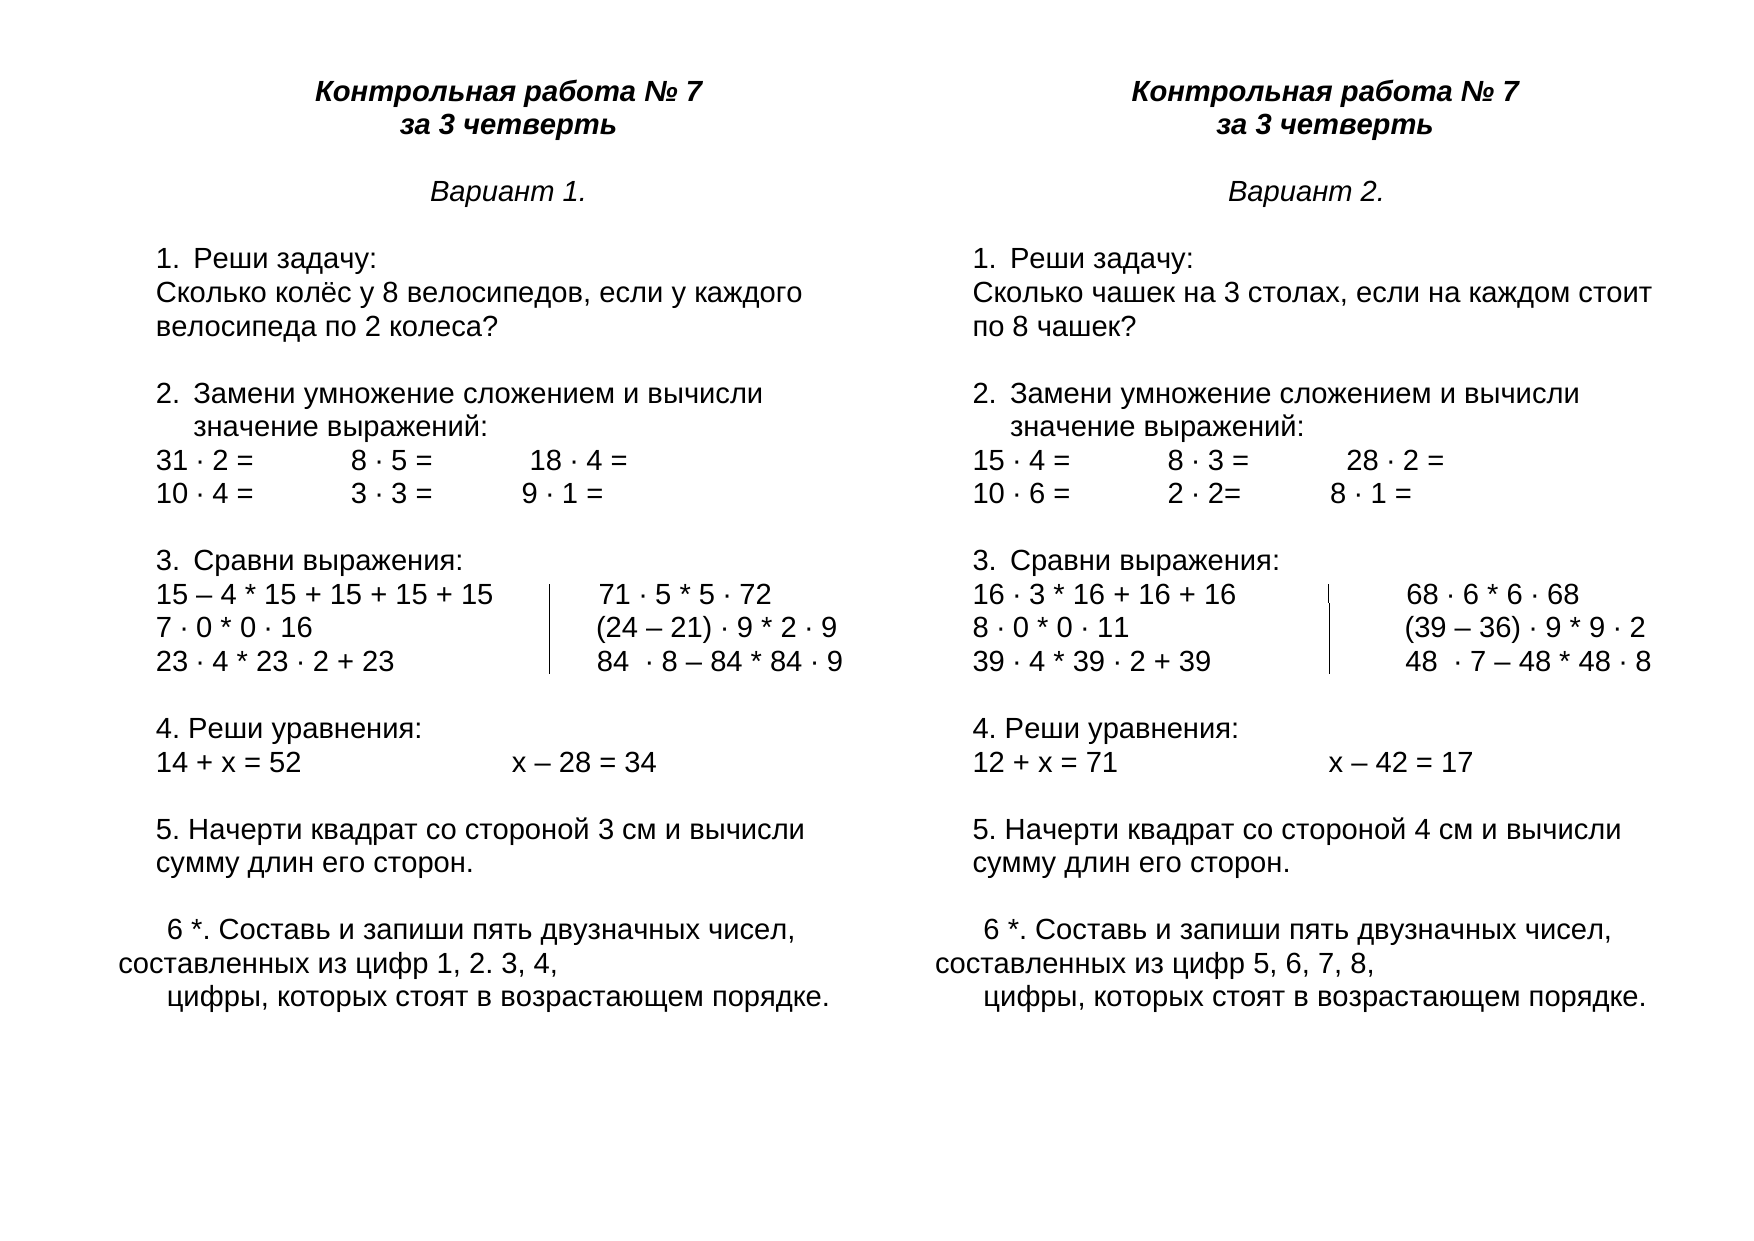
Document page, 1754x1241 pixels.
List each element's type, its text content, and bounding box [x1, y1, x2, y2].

text 31 ∙ 2 = 8 ∙ 5 = 18 ∙ 4 = [156, 443, 861, 476]
text 5. Начерти квадрат со стороной 3 см и вычисли сумму длин его сторон. [156, 812, 861, 879]
text 4. Реши уравнения: [972, 711, 1678, 745]
text 6 *. Составь и запиши пять двузначных чисел, составленных из цифр 5, 6, 7, 8, [935, 912, 1678, 979]
text 10 ∙ 4 = 3 ∙ 3 = 9 ∙ 1 = [156, 476, 861, 510]
text Сколько колёс у 8 велосипедов, если у каждого велосипеда по 2 колеса? [156, 275, 861, 342]
text 15 – 4 * 15 + 15 + 15 + 15 71 ∙ 5 * 5 ∙ 72 [156, 577, 861, 611]
list Реши задачу: [972, 242, 1678, 275]
text 12 + х = 71 х – 42 = 17 [972, 745, 1678, 778]
text за 3 четверть [156, 107, 861, 141]
text Вариант 2. [935, 174, 1678, 208]
list Замени умножение сложением и вычисли значение выражений: [156, 376, 861, 443]
text Вариант 1. [156, 174, 861, 208]
text 7 ∙ 0 * 0 ∙ 16 (24 – 21) ∙ 9 * 2 ∙ 9 [550, 611, 861, 644]
text 7 ∙ 0 * 0 ∙ 16 (24 – 21) ∙ 9 * 2 ∙ 9 [156, 611, 549, 644]
text 39 ∙ 4 * 39 ∙ 2 + 39 48 ∙ 7 – 48 * 48 ∙ 8 [972, 644, 1678, 678]
text 14 + х = 52 х – 28 = 34 [156, 745, 861, 778]
text 23 ∙ 4 * 23 ∙ 2 + 23 84 ∙ 8 – 84 * 84 ∙ 9 [156, 644, 861, 678]
text Сколько чашек на 3 столах, если на каждом стоит по 8 чашек? [972, 275, 1678, 342]
text 6 *. Составь и запиши пять двузначных чисел, составленных из цифр 1, 2. 3, 4, [118, 912, 861, 979]
text 15 ∙ 4 = 8 ∙ 3 = 28 ∙ 2 = [972, 443, 1678, 476]
text 10 ∙ 6 = 2 ∙ 2= 8 ∙ 1 = [972, 476, 1678, 510]
text 8 ∙ 0 * 0 ∙ 11 (39 – 36) ∙ 9 * 9 ∙ 2 [1330, 611, 1678, 644]
list Замени умножение сложением и вычисли значение выражений: [972, 376, 1678, 443]
text 16 ∙ 3 * 16 + 16 + 16 68 ∙ 6 * 6 ∙ 68 [972, 577, 1678, 611]
text Контрольная работа № 7 [972, 74, 1678, 107]
text 4. Реши уравнения: [156, 711, 861, 745]
text цифры, которых стоят в возрастающем порядке. [118, 979, 861, 1013]
text за 3 четверть [972, 107, 1678, 141]
list Реши задачу: [156, 242, 861, 275]
text Контрольная работа № 7 [156, 74, 861, 107]
list Сравни выражения: [972, 543, 1678, 577]
list Сравни выражения: [156, 543, 861, 577]
text цифры, которых стоят в возрастающем порядке. [935, 979, 1678, 1013]
text 5. Начерти квадрат со стороной 4 см и вычисли сумму длин его сторон. [972, 812, 1678, 879]
text 8 ∙ 0 * 0 ∙ 11 (39 – 36) ∙ 9 * 9 ∙ 2 [972, 611, 1329, 644]
